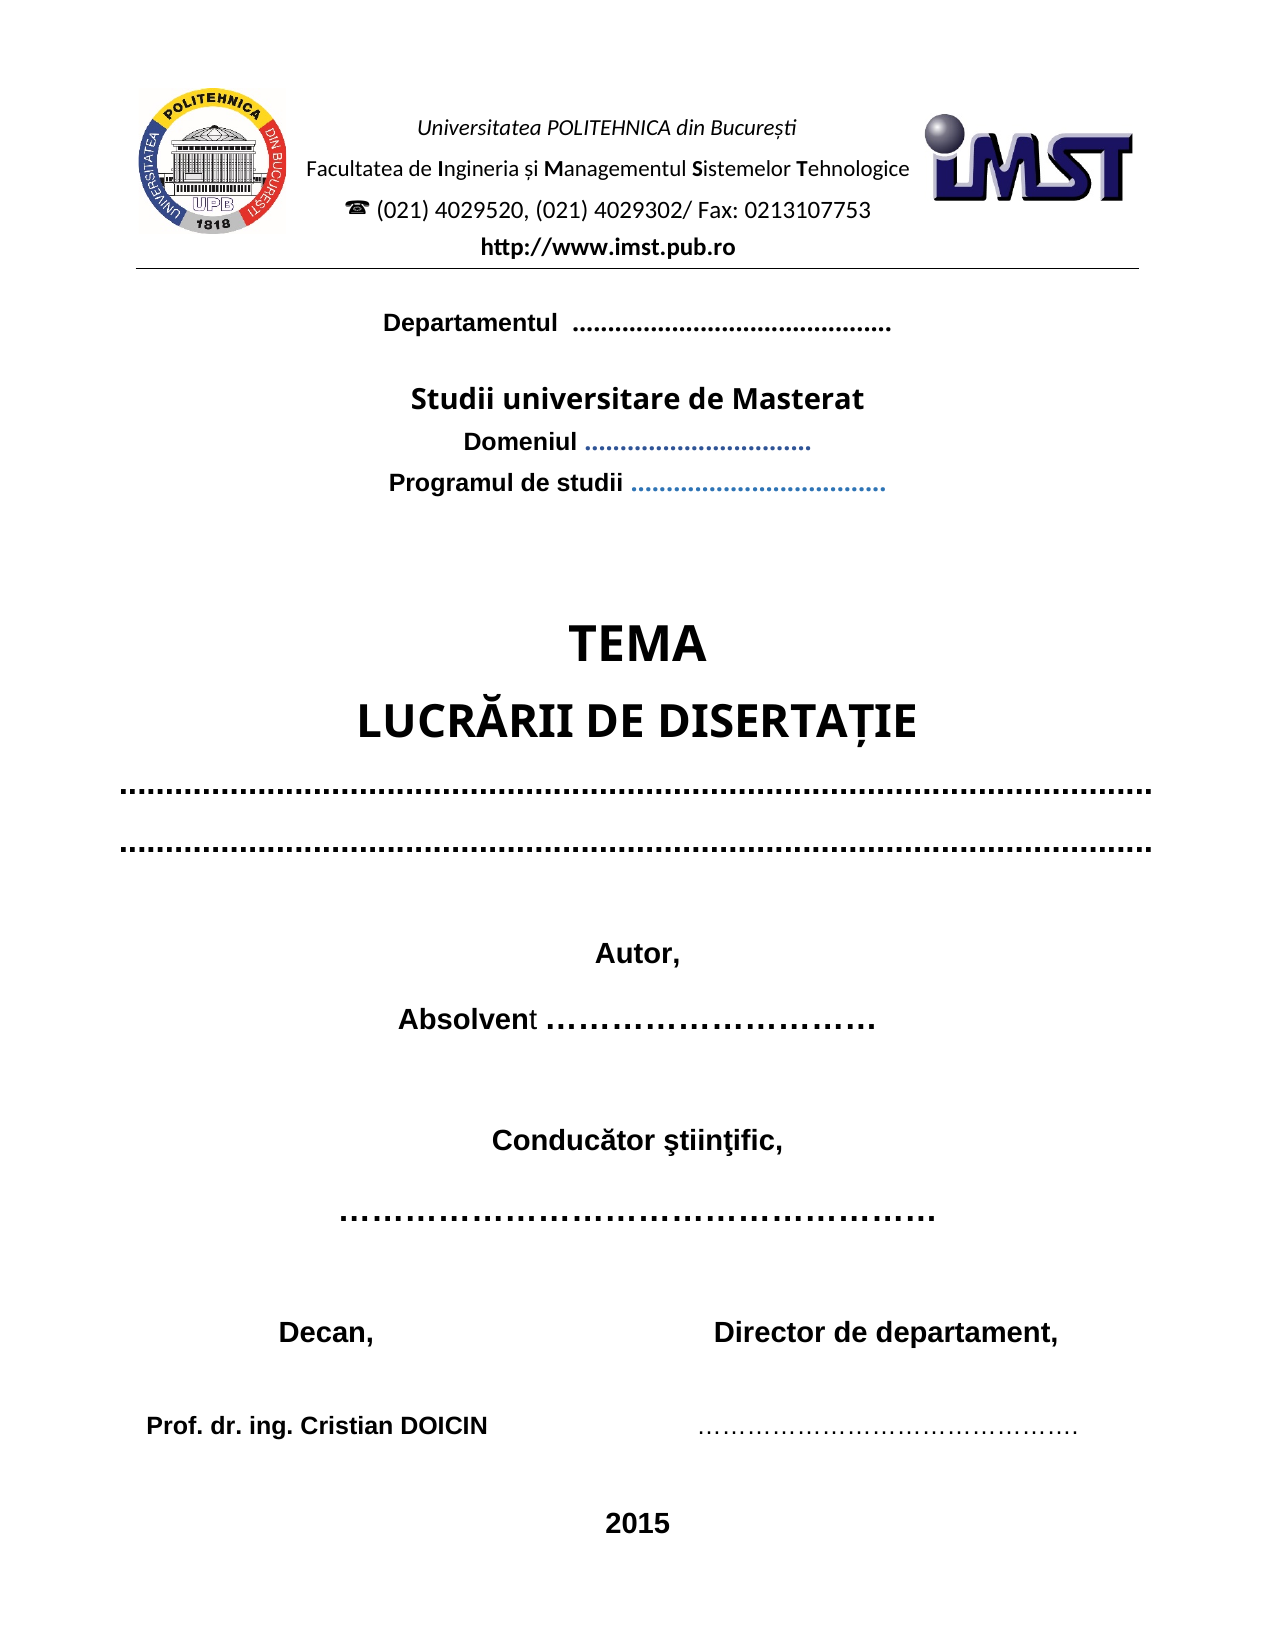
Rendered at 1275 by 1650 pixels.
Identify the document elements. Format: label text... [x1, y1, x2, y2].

picture [138, 88, 287, 234]
table_header [136, 89, 298, 268]
table_header [918, 89, 1139, 268]
text Prof. dr. ing. Cristian DOICIN ………………………………………. [118, 1411, 1156, 1439]
text Departamentul ............................................. [118, 304, 1156, 338]
text TEMA [118, 608, 1156, 676]
picture [924, 113, 1133, 201]
text Decan, Director de departament, [118, 1315, 1156, 1348]
text Domeniul ................................ [118, 424, 1156, 458]
text 2015 [118, 1506, 1156, 1540]
text LUCRĂRII DE DISERTAȚIE [118, 688, 1156, 751]
text ……………………………………………… [118, 1190, 1156, 1228]
text ................................................................................................................................................................................................................................ [118, 763, 1156, 859]
text Conducător ştiinţific, [118, 1123, 1156, 1157]
text Programul de studii .................................... [118, 464, 1156, 498]
text Absolvent ………………………… [118, 998, 1156, 1037]
table_header Universitatea POLITEHNICA din Bucureşti Facultatea de Ingineria şi Managementul Sistemelor Tehnologice (021) 4029520, (021) 4029302/ Fax: 0213107753 http://www.imst.pub.ro [298, 89, 918, 268]
text Autor, [118, 936, 1156, 969]
text Studii universitare de Masterat [118, 378, 1156, 418]
